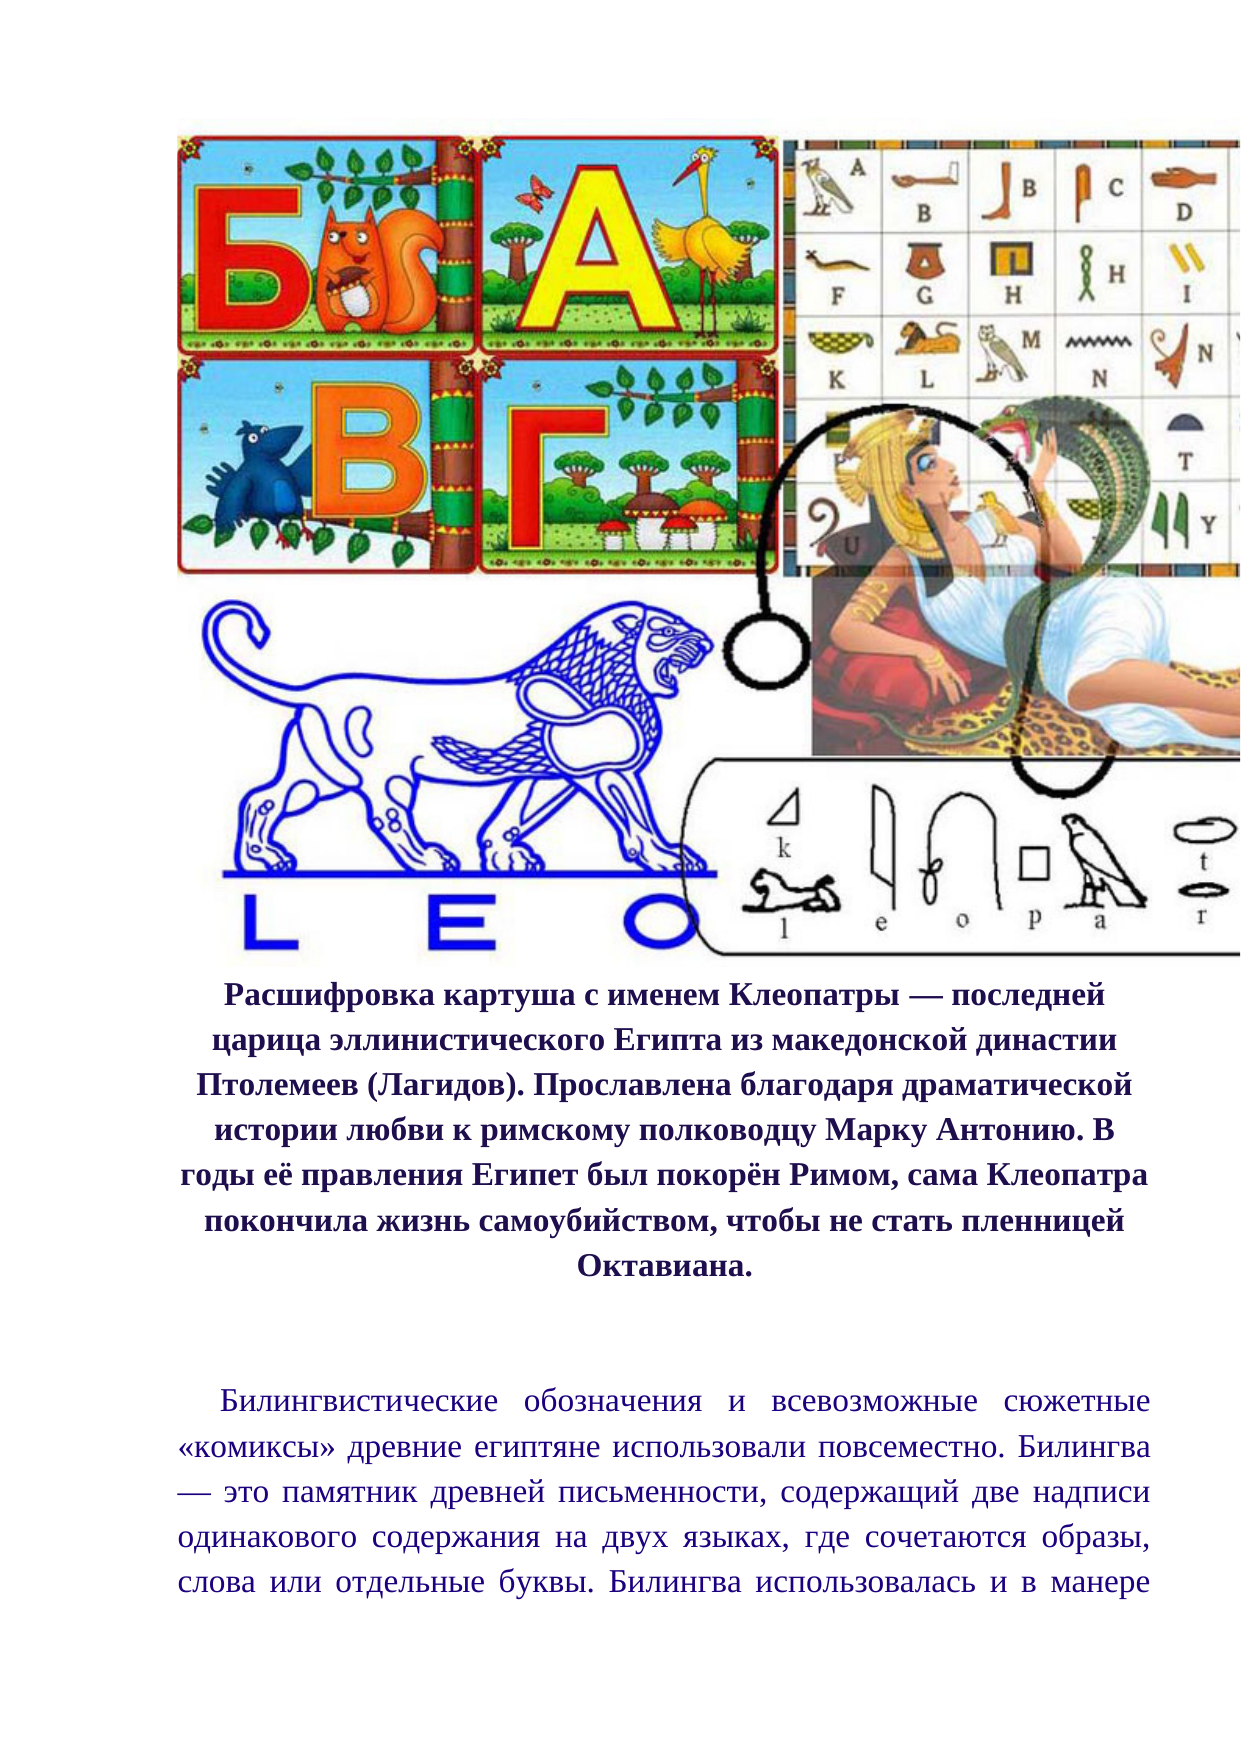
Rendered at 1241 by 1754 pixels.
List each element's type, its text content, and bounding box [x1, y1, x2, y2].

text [177, 1374, 1152, 1600]
text Расшифровка картуша с именем Клеопатры — последней царица эллинистического Египта из македонской династии Птолемеев (Лагидов). Прославлена благодаря драматической истории любви к римскому полководцу Марку Антонию. В годы её правления Египет был покорён Римом, сама Клеопатра покончила жизнь самоубийством, чтобы не стать пленницей Октавиана. [177, 967, 1152, 1283]
picture [177, 118, 1241, 967]
